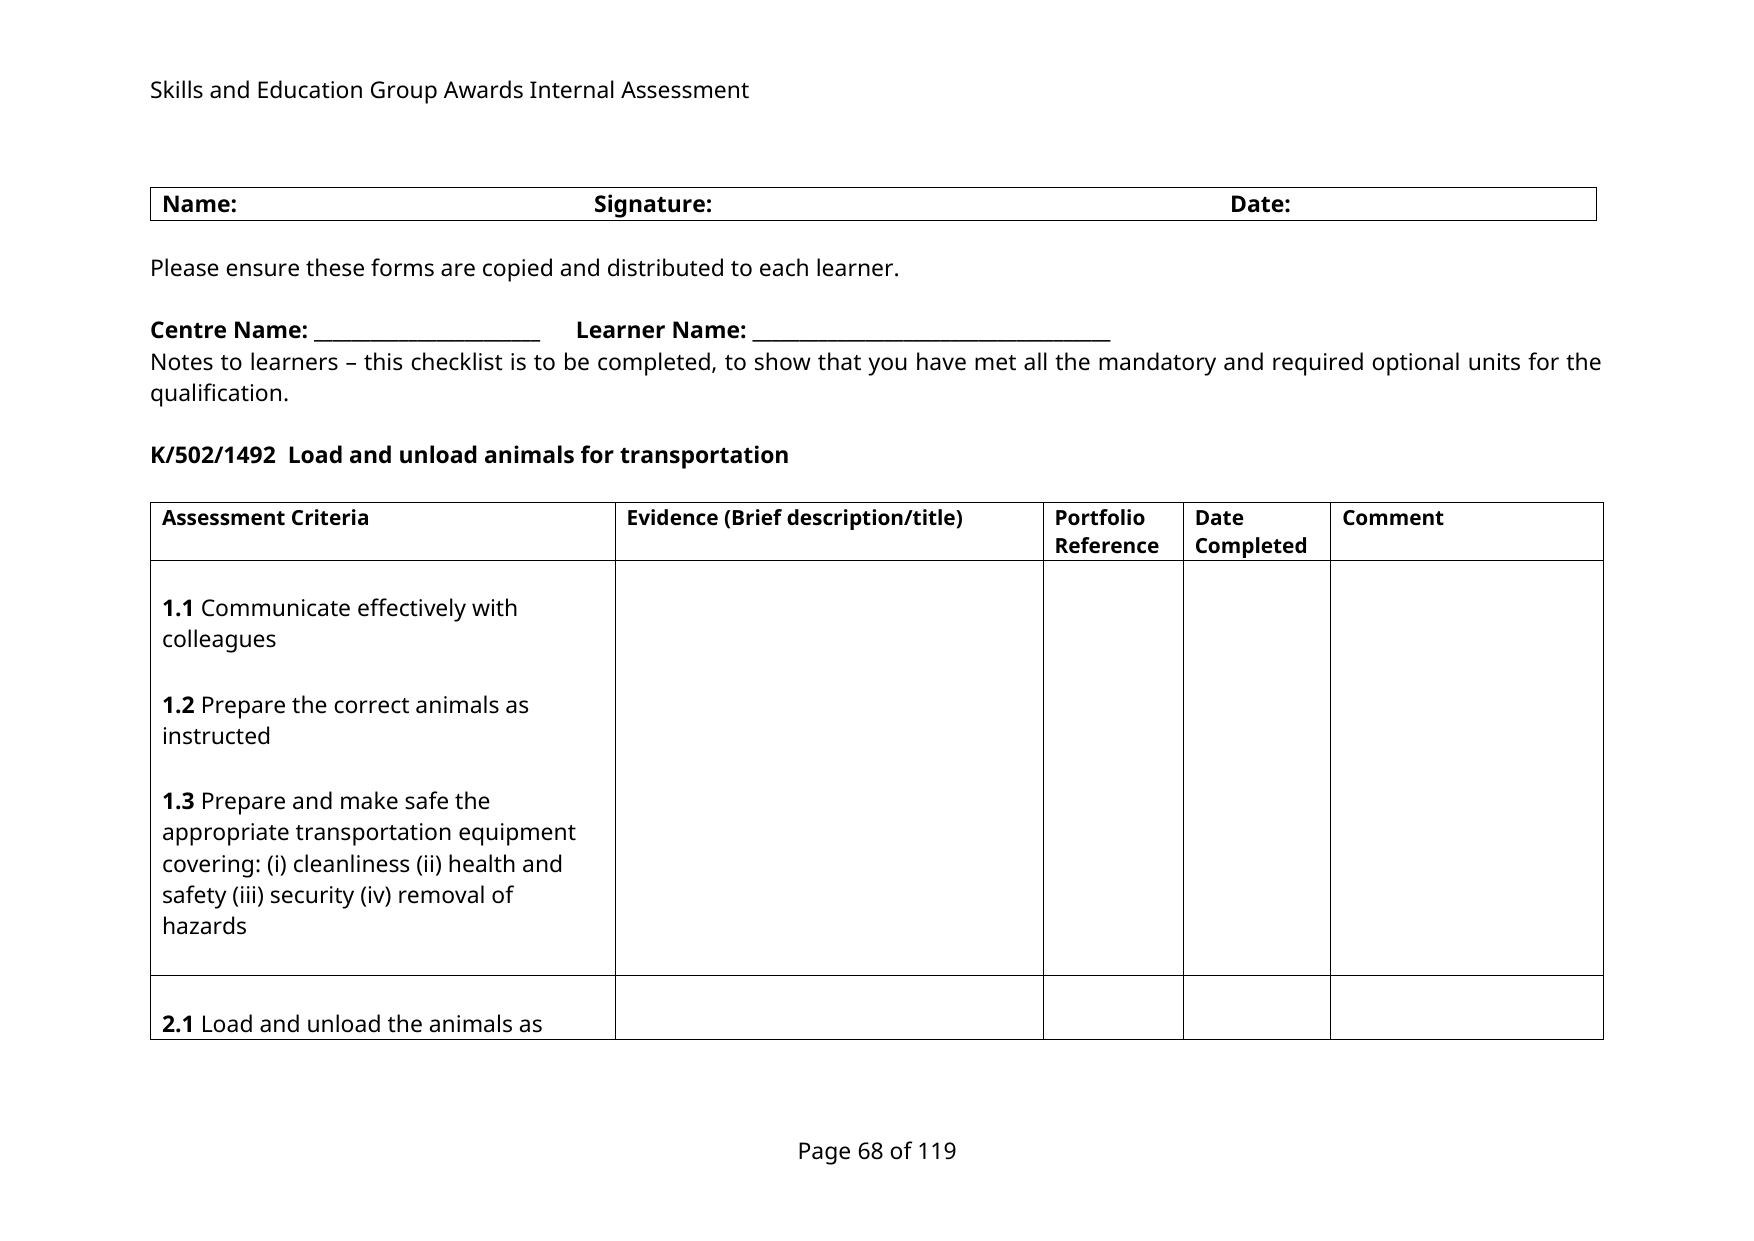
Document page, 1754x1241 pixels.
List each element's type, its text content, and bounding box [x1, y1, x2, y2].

subtitle Please ensure these forms are copied and distributed to each learner. [150, 252, 1604, 283]
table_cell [151, 976, 615, 1039]
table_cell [151, 188, 1596, 219]
table_cell [616, 561, 1043, 975]
table_cell [1331, 561, 1603, 975]
text Notes to learners – this checklist is to be completed, to show that you have met all the mandatory and required optional units for the qualification. [150, 346, 1604, 408]
subtitle Centre Name: ________________________ Learner Name: ______________________________________ [150, 314, 1604, 346]
table_header Portfolio Reference [1044, 503, 1183, 560]
text K/502/1492 Load and unload animals for transportation [150, 439, 1604, 471]
table_cell [1044, 561, 1183, 975]
table_header Evidence (Brief description/title) [616, 503, 1043, 560]
table_cell [1044, 976, 1183, 1039]
table_cell [1184, 976, 1330, 1039]
table_header Assessment Criteria [151, 503, 615, 560]
table_cell [1331, 976, 1603, 1039]
table_header Date Completed [1184, 503, 1330, 560]
table_cell [1184, 561, 1330, 975]
table_cell [616, 976, 1043, 1039]
table_cell 1.1 Communicate effectively with colleagues 1.2 Prepare the correct animals as instructed 1.3 Prepare and make safe the appropriate transportation equipment covering: (i) cleanliness (ii) health and safety (iii) security (iv) removal of hazards [151, 561, 615, 975]
table_header Comment [1331, 503, 1603, 560]
